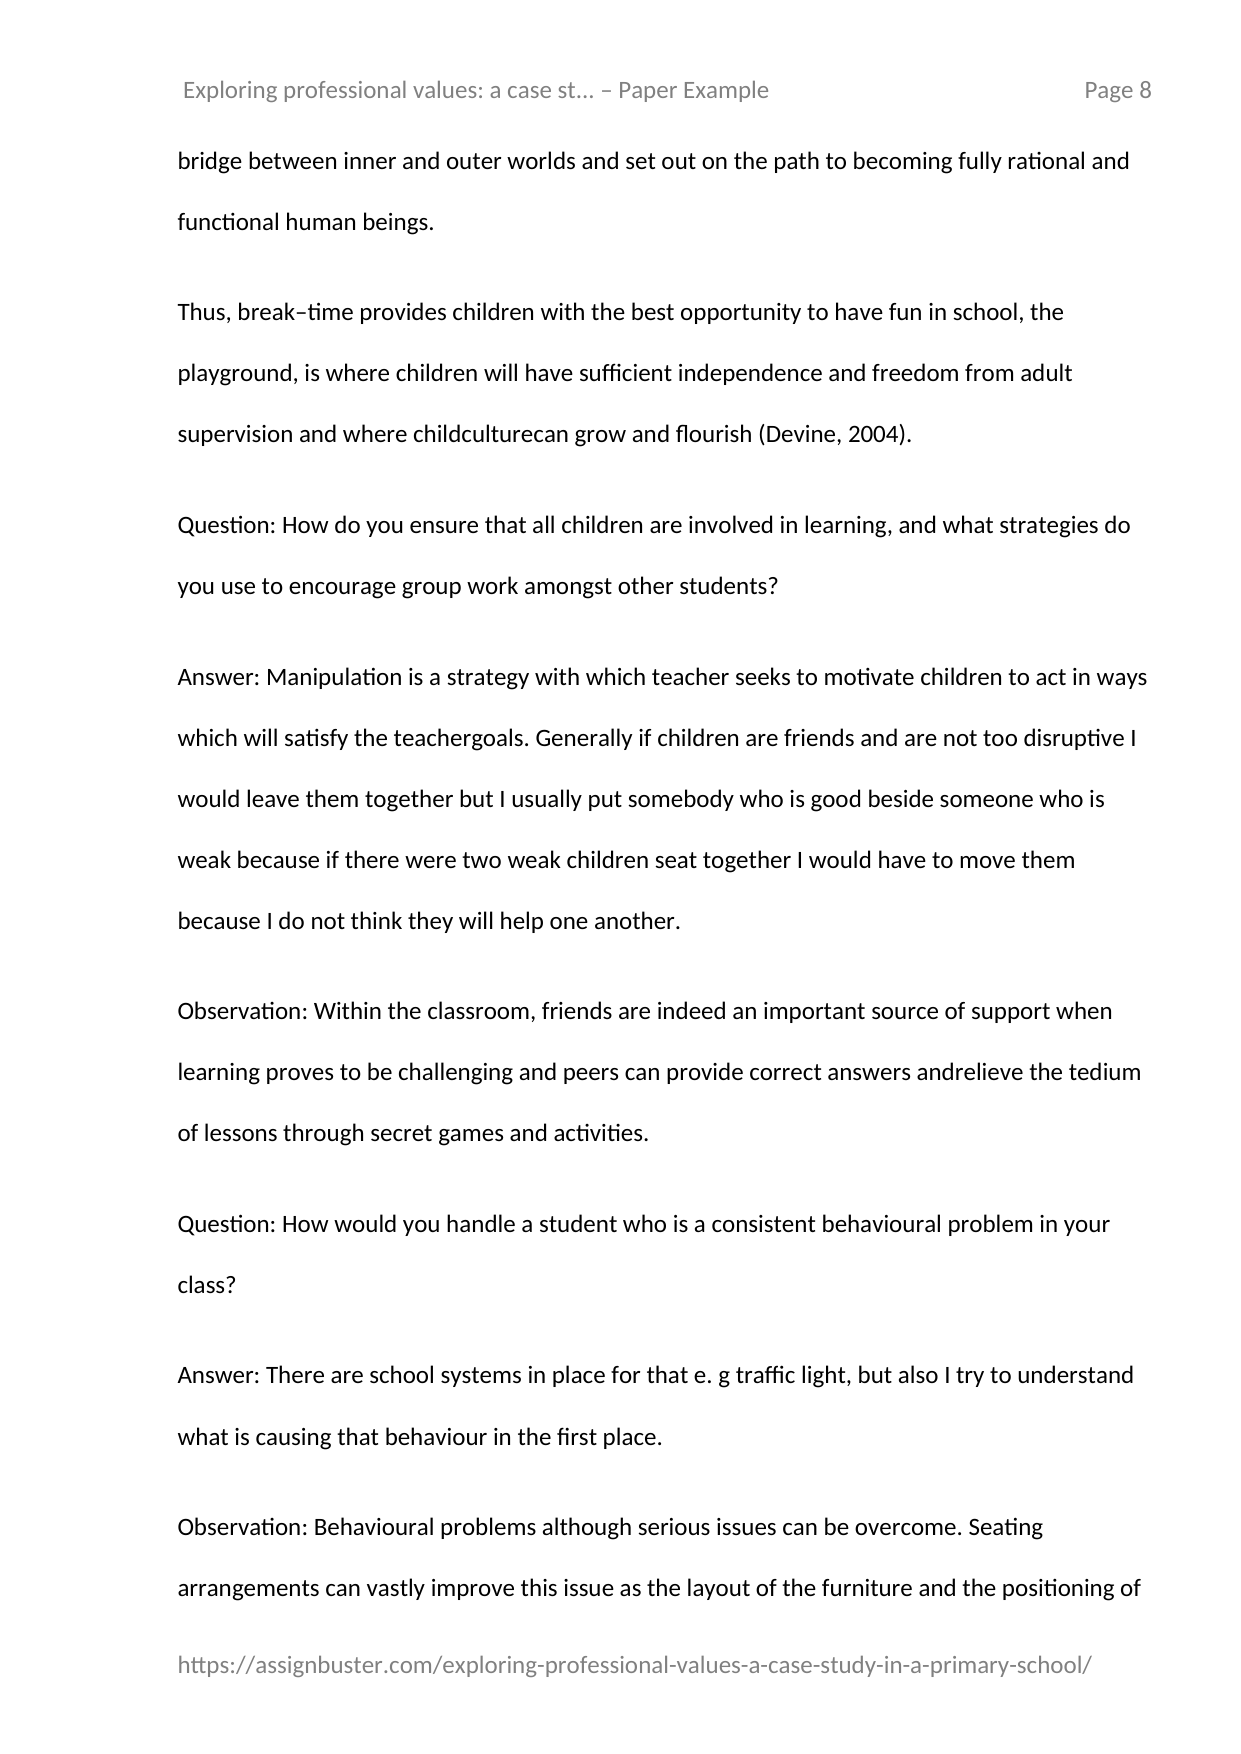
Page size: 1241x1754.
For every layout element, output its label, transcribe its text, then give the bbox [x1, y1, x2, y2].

text Question: How do you ensure that all children are involved in learning, and what strategies do you use to encourage group work amongst other students? [177, 509, 1152, 601]
text Answer: Manipulation is a strategy with which teacher seeks to motivate children to act in ways which will satisfy the teachergoals. Generally if children are friends and are not too disruptive I would leave them together but I usually put somebody who is good beside someone who is weak because if there were two weak children seat together I would have to move them because I do not think they will help one another. [177, 661, 1152, 935]
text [177, 1511, 1152, 1603]
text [177, 145, 1152, 237]
text Thus, break–time provides children with the best opportunity to have fun in school, the playground, is where children will have sufficient independence and freedom from adult supervision and where childculturecan grow and flourish (Devine, 2004). [177, 297, 1152, 449]
text Answer: There are school systems in place for that e. g traffic light, but also I try to understand what is causing that behaviour in the first place. [177, 1359, 1152, 1451]
text Question: How would you handle a student who is a consistent behavioural problem in your class? [177, 1208, 1152, 1299]
text Observation: Within the classroom, friends are indeed an important source of support when learning proves to be challenging and peers can provide correct answers andrelieve the tedium of lessons through secret games and activities. [177, 995, 1152, 1148]
